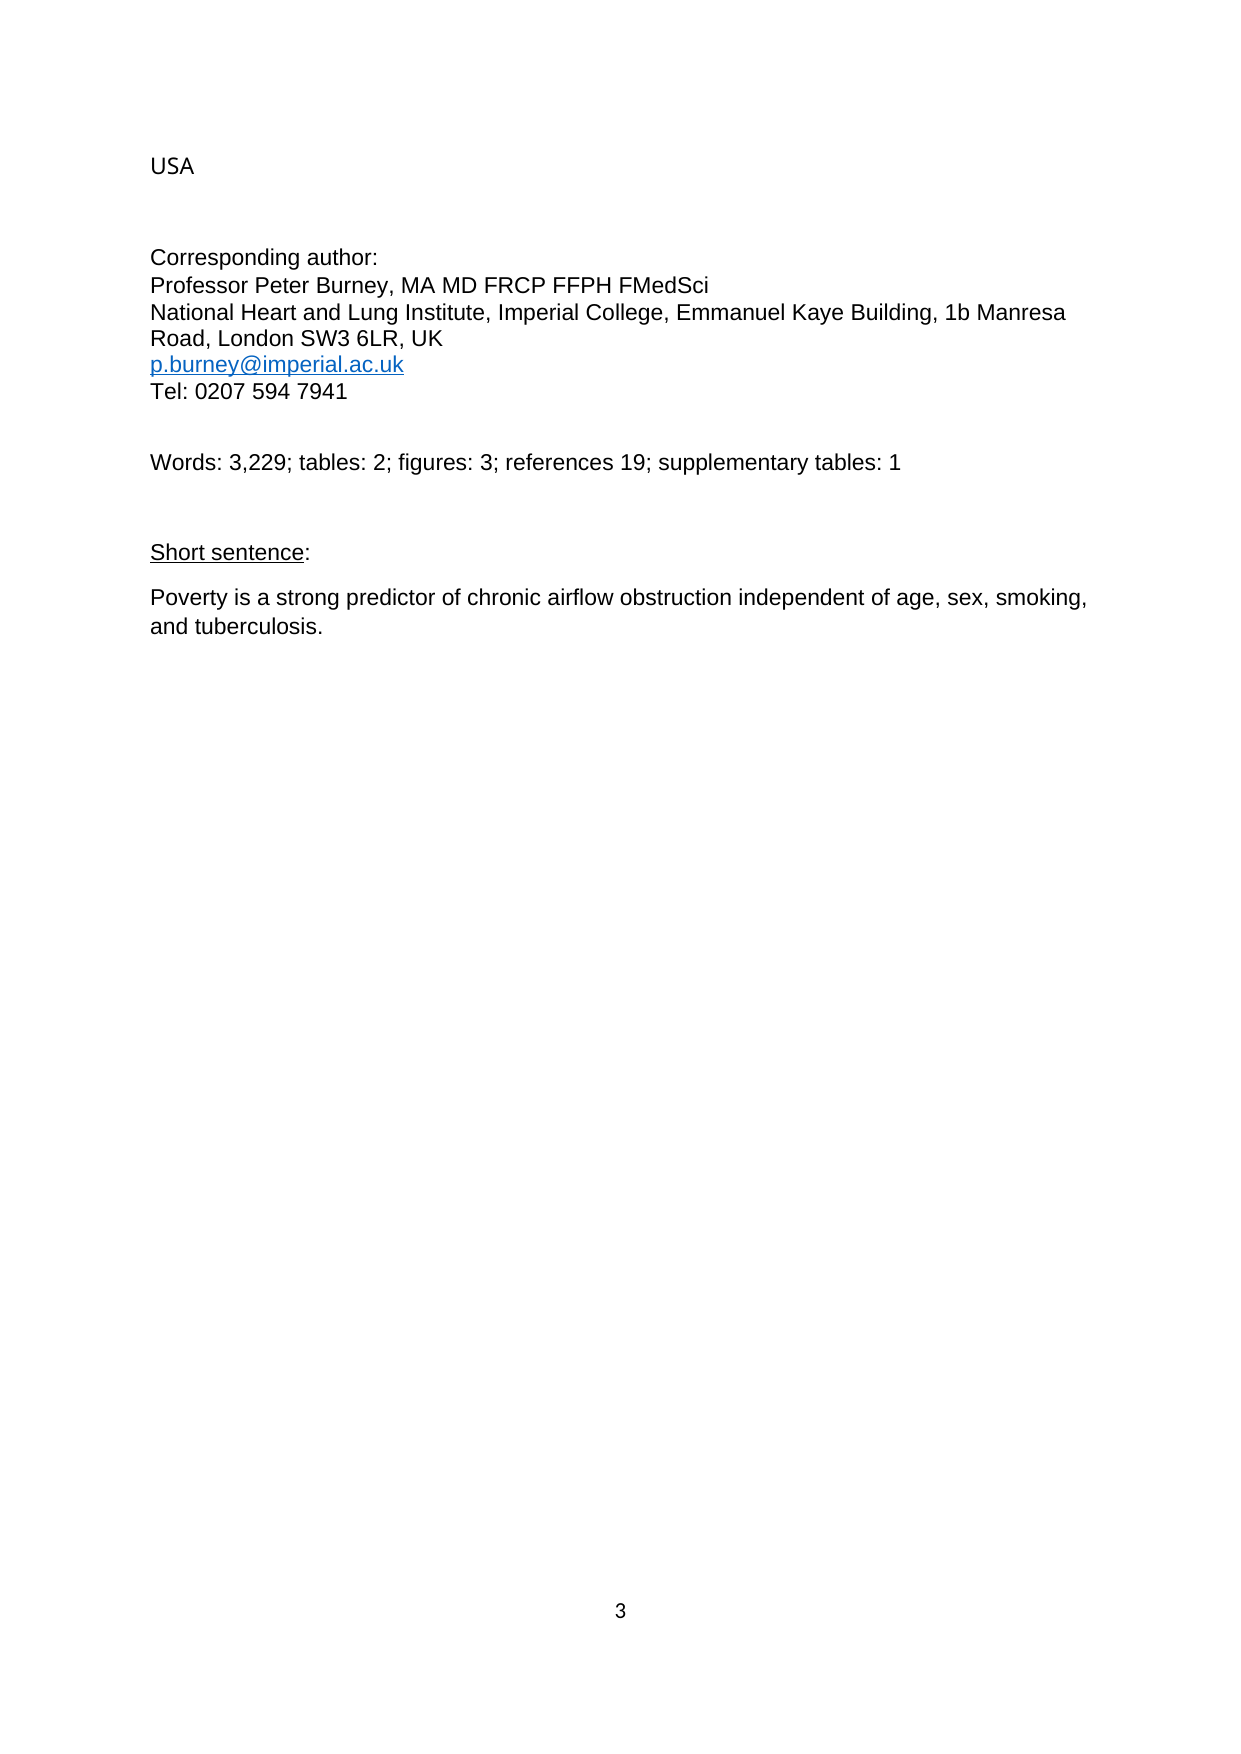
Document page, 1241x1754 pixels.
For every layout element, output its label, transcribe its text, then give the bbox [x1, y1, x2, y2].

text Words: 3,229; tables: 2; figures: 3; references 19; supplementary tables: 1 [150, 449, 1090, 475]
text USA [150, 150, 1090, 181]
text National Heart and Lung Institute, Imperial College, Emmanuel Kaye Building, 1b Manresa Road, London SW3 6LR, UK [150, 298, 1090, 351]
text Professor Peter Burney, MA MD FRCP FFPH FMedSci [150, 272, 1090, 298]
text Short sentence: [150, 539, 1090, 566]
text p.burney@imperial.ac.uk [150, 351, 1090, 378]
text Poverty is a strong predictor of chronic airflow obstruction independent of age, sex, smoking, and tuberculosis. [150, 584, 1090, 639]
text Corresponding author: [150, 244, 1090, 270]
text Tel: 0207 594 7941 [150, 378, 1090, 404]
